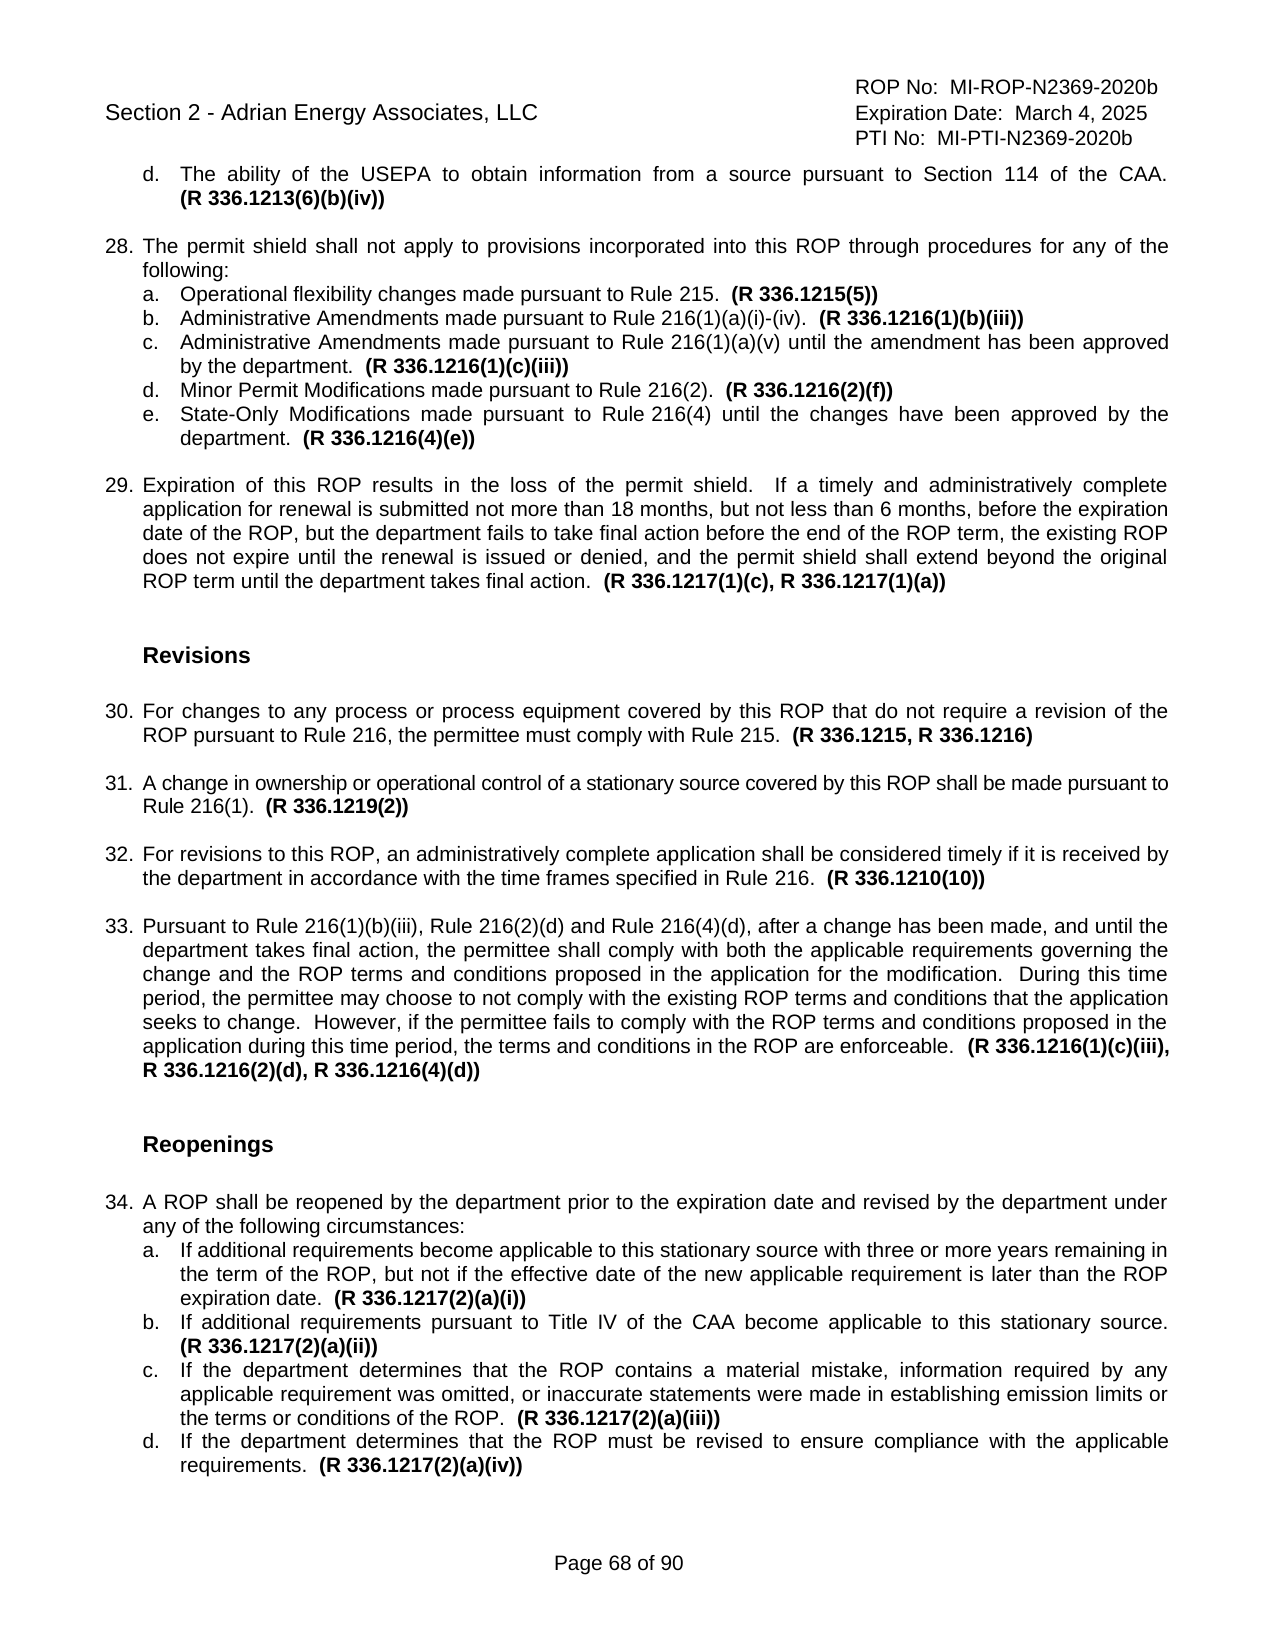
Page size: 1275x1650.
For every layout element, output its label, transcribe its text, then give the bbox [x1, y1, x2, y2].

list If the department determines that the ROP must be revised to ensure compliance with the applicable requirements. (R 336.1217(2)(a)(iv)) [142, 1429, 1170, 1477]
list For changes to any process or process equipment covered by this ROP that do not require a revision of the ROP pursuant to Rule 216, the permittee must comply with Rule 215. (R 336.1215, R 336.1216) [105, 698, 1170, 746]
list Minor Permit Modifications made pursuant to Rule 216(2). (R 336.1216(2)(f)) [142, 377, 1170, 401]
list State-Only Modifications made pursuant to Rule 216(4) until the changes have been approved by the department. (R 336.1216(4)(e)) [142, 401, 1170, 449]
list If additional requirements pursuant to Title IV of the CAA become applicable to this stationary source. (R 336.1217(2)(a)(ii)) [142, 1309, 1170, 1357]
list If additional requirements become applicable to this stationary source with three or more years remaining in the term of the ROP, but not if the effective date of the new applicable requirement is later than the ROP expiration date. (R 336.1217(2)(a)(i)) [142, 1238, 1170, 1309]
list The ability of the USEPA to obtain information from a source pursuant to Section 114 of the CAA. (R 336.1213(6)(b)(iv)) [142, 162, 1170, 210]
list Administrative Amendments made pursuant to Rule 216(1)(a)(v) until the amendment has been approved by the department. (R 336.1216(1)(c)(iii)) [142, 329, 1170, 377]
list Administrative Amendments made pursuant to Rule 216(1)(a)(i)-(iv). (R 336.1216(1)(b)(iii)) [142, 306, 1170, 329]
list A ROP shall be reopened by the department prior to the expiration date and revised by the department under any of the following circumstances: [105, 1190, 1170, 1238]
list The permit shield shall not apply to provisions incorporated into this ROP through procedures for any of the following: [105, 234, 1170, 282]
subtitle Reopenings [105, 1131, 1170, 1157]
list A change in ownership or operational control of a stationary source covered by this ROP shall be made pursuant to Rule 216(1). (R 336.1219(2)) [105, 770, 1170, 818]
list Pursuant to Rule 216(1)(b)(iii), Rule 216(2)(d) and Rule 216(4)(d), after a change has been made, and until the department takes final action, the permittee shall comply with both the applicable requirements governing the change and the ROP terms and conditions proposed in the application for the modification. During this time period, the permittee may choose to not comply with the existing ROP terms and conditions that the application seeks to change. However, if the permittee fails to comply with the ROP terms and conditions proposed in the application during this time period, the terms and conditions in the ROP are enforceable. (R 336.1216(1)(c)(iii), R 336.1216(2)(d), R 336.1216(4)(d)) [105, 914, 1170, 1082]
subtitle Revisions [105, 642, 1170, 668]
list For revisions to this ROP, an administratively complete application shall be considered timely if it is received by the department in accordance with the time frames specified in Rule 216. (R 336.1210(10)) [105, 842, 1170, 890]
list If the department determines that the ROP contains a material mistake, information required by any applicable requirement was omitted, or inaccurate statements were made in establishing emission limits or the terms or conditions of the ROP. (R 336.1217(2)(a)(iii)) [142, 1357, 1170, 1429]
list Expiration of this ROP results in the loss of the permit shield. If a timely and administratively complete application for renewal is submitted not more than 18 months, but not less than 6 months, before the expiration date of the ROP, but the department fails to take final action before the end of the ROP term, the existing ROP does not expire until the renewal is issued or denied, and the permit shield shall extend beyond the original ROP term until the department takes final action. (R 336.1217(1)(c), R 336.1217(1)(a)) [105, 473, 1170, 593]
list Operational flexibility changes made pursuant to Rule 215. (R 336.1215(5)) [142, 282, 1170, 306]
